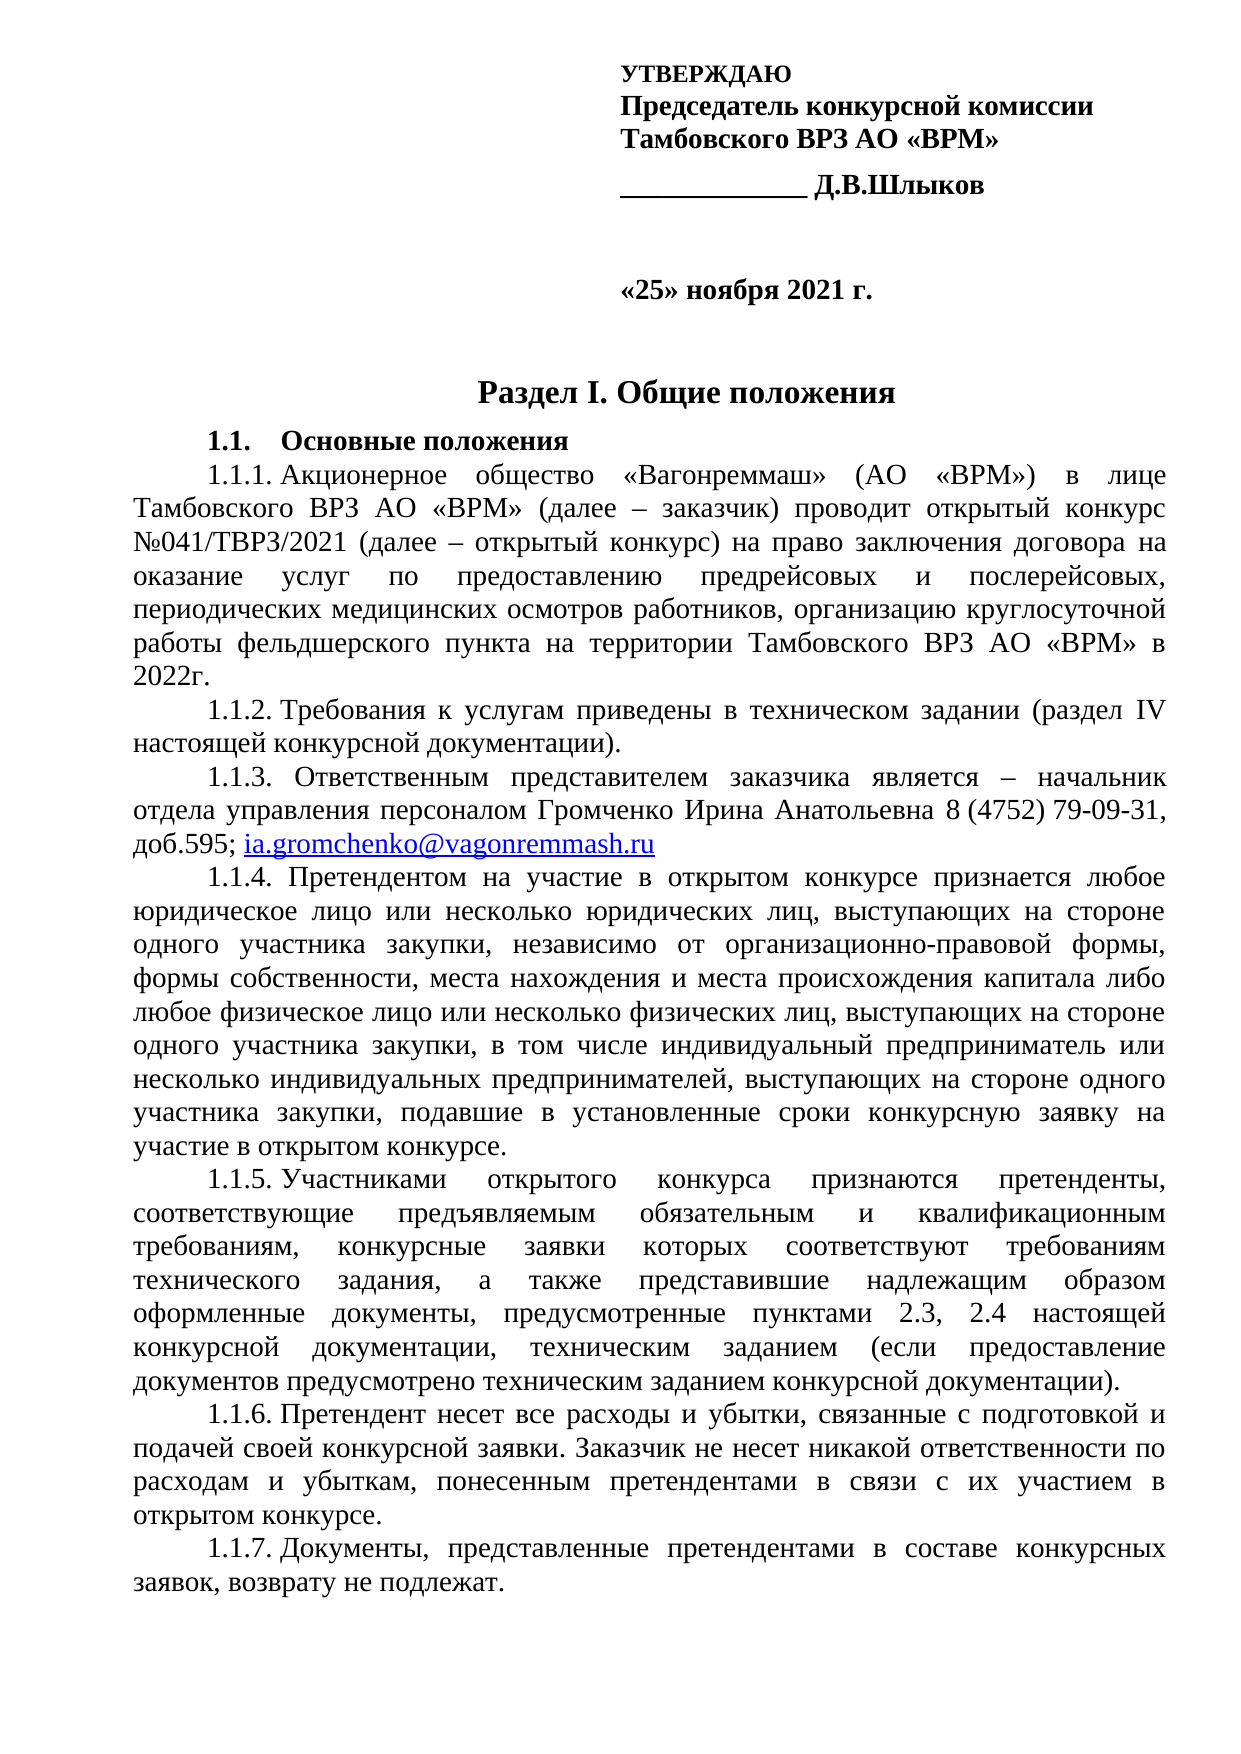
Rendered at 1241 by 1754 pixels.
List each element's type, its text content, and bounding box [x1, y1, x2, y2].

list Требования к услугам приведены в техническом задании (раздел IV настоящей конкурсной документации). [133, 692, 1167, 759]
list Претендент несет все расходы и убытки, связанные с подготовкой и подачей своей конкурсной заявки. Заказчик не несет никакой ответственности по расходам и убыткам, понесенным претендентами в связи с их участием в открытом конкурсе. [133, 1396, 1167, 1530]
list Участниками открытого конкурса признаются претенденты, соответствующие предъявляемым обязательным и квалификационным требованиям, конкурсные заявки которых соответствуют требованиям технического задания, а также представившие надлежащим образом оформленные документы, предусмотренные пунктами 2.3, 2.4 настоящей конкурсной документации, техническим заданием (если предоставление документов предусмотрено техническим заданием конкурсной документации). [133, 1161, 1167, 1396]
text Тамбовского ВРЗ АО «ВРМ» [133, 121, 1123, 155]
text 1.1.4. Претендентом на участие в открытом конкурсе признается любое юридическое лицо или несколько юридических лиц, выступающих на стороне одного участника закупки, независимо от организационно-правовой формы, формы собственности, места нахождения и места происхождения капитала либо любое физическое лицо или несколько физических лиц, выступающих на стороне одного участника закупки, в том числе индивидуальный предприниматель или несколько индивидуальных предпринимателей, выступающих на стороне одного участника закупки, подавшие в установленные сроки конкурсную заявку на участие в открытом конкурсе. [133, 859, 1167, 1161]
list Документы, представленные претендентами в составе конкурсных заявок, возврату не подлежат. [133, 1530, 1167, 1597]
text Председатель конкурсной комиссии [133, 88, 1123, 121]
text _____________ Д.В.Шлыков [620, 167, 1167, 201]
subtitle Основные положения [133, 423, 1167, 457]
text УТВЕРЖДАЮ [133, 59, 1167, 88]
text 1.1.3. Ответственным представителем заказчика является – начальник отдела управления персоналом Громченко Ирина Анатольевна 8 (4752) 79-09-31, доб.595; ia.gromchenko@vagonremmash.ru [133, 759, 1167, 859]
list Акционерное общество «Вагонреммаш» (АО «ВРМ») в лице Тамбовского ВРЗ АО «ВРМ» (далее – заказчик) проводит открытый конкурс №041/ТВРЗ/2021 (далее – открытый конкурс) на право заключения договора на оказание услуг по предоставлению предрейсовых и послерейсовых, периодических медицинских осмотров работников, организацию круглосуточной работы фельдшерского пункта на территории Тамбовского ВРЗ АО «ВРМ» в 2022г. [133, 457, 1167, 692]
text «25» ноября 2021 г. [620, 272, 1167, 306]
text Раздел I. Общие положения [133, 373, 1167, 411]
